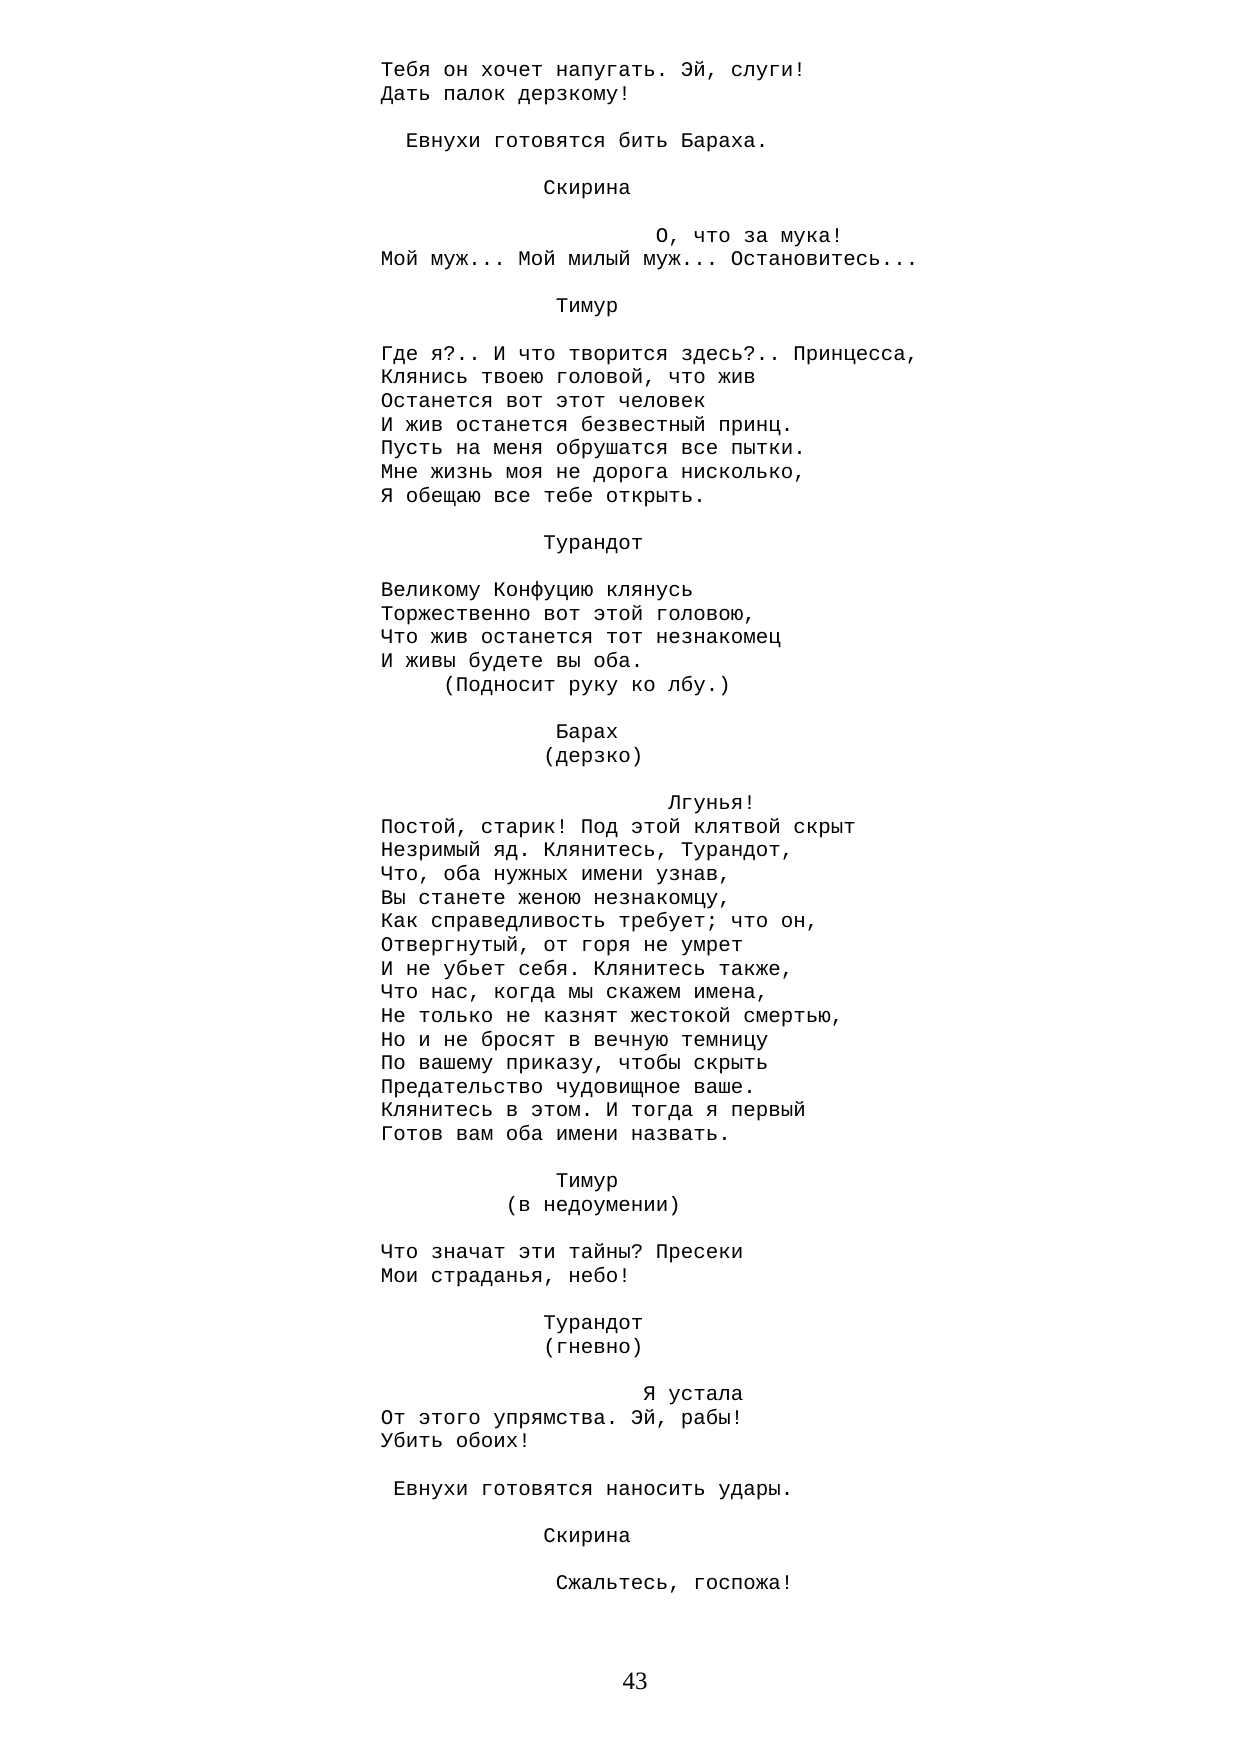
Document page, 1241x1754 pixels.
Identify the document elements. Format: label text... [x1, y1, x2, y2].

text Готов вам оба имени назвать. [118, 1123, 1152, 1147]
text Я обещаю все тебе открыть. [118, 485, 1152, 508]
text О, что за мука! [118, 224, 1152, 248]
text Лгунья! [118, 792, 1152, 816]
text И жив останется безвестный принц. [118, 414, 1152, 437]
text Турандот [118, 532, 1152, 556]
text (гневно) [118, 1336, 1152, 1359]
text (дерзко) [118, 745, 1152, 768]
text Что жив останется тот незнакомец [118, 627, 1152, 650]
text Турандот [118, 1312, 1152, 1336]
text Мои страданья, небо! [118, 1265, 1152, 1289]
text (Подносит руку ко лбу.) [118, 674, 1152, 697]
text Вы станете женою незнакомцу, [118, 887, 1152, 910]
text Великому Конфуцию клянусь [118, 579, 1152, 603]
text По вашему приказу, чтобы скрыть [118, 1052, 1152, 1076]
text Как справедливость требует; что он, [118, 910, 1152, 934]
text Мне жизнь моя не дорога нисколько, [118, 461, 1152, 485]
text Убить обоих! [118, 1431, 1152, 1454]
text Отвергнутый, от горя не умрет [118, 934, 1152, 958]
text Клянись твоею головой, что жив [118, 366, 1152, 390]
text Барах [118, 721, 1152, 745]
text Мой муж... Мой милый муж... Остановитесь... [118, 248, 1152, 272]
text (в недоумении) [118, 1194, 1152, 1218]
text Скирина [118, 177, 1152, 201]
text Евнухи готовятся наносить удары. [118, 1478, 1152, 1501]
text Тимур [118, 296, 1152, 319]
text Евнухи готовятся бить Бараха. [118, 130, 1152, 154]
text Скирина [118, 1525, 1152, 1549]
text Тимур [118, 1170, 1152, 1194]
text Что нас, когда мы скажем имена, [118, 981, 1152, 1005]
text Дать палок дерзкому! [118, 83, 1152, 106]
text Сжальтесь, госпожа! [118, 1572, 1152, 1596]
text Что, оба нужных имени узнав, [118, 863, 1152, 887]
text И не убьет себя. Клянитесь также, [118, 958, 1152, 981]
text Незримый яд. Клянитесь, Турандот, [118, 839, 1152, 863]
text Что значат эти тайны? Пресеки [118, 1241, 1152, 1265]
text Предательство чудовищное ваше. [118, 1076, 1152, 1099]
text Пусть на меня обрушатся все пытки. [118, 437, 1152, 461]
text Постой, старик! Под этой клятвой скрыт [118, 816, 1152, 839]
text Торжественно вот этой головою, [118, 603, 1152, 627]
text Я устала [118, 1383, 1152, 1407]
text Где я?.. И что творится здесь?.. Принцесса, [118, 343, 1152, 366]
text Останется вот этот человек [118, 390, 1152, 414]
text Клянитесь в этом. И тогда я первый [118, 1099, 1152, 1123]
text Но и не бросят в вечную темницу [118, 1028, 1152, 1052]
text Не только не казнят жестокой смертью, [118, 1005, 1152, 1028]
text Тебя он хочет напугать. Эй, слуги! [118, 59, 1152, 83]
text От этого упрямства. Эй, рабы! [118, 1407, 1152, 1431]
text И живы будете вы оба. [118, 650, 1152, 674]
